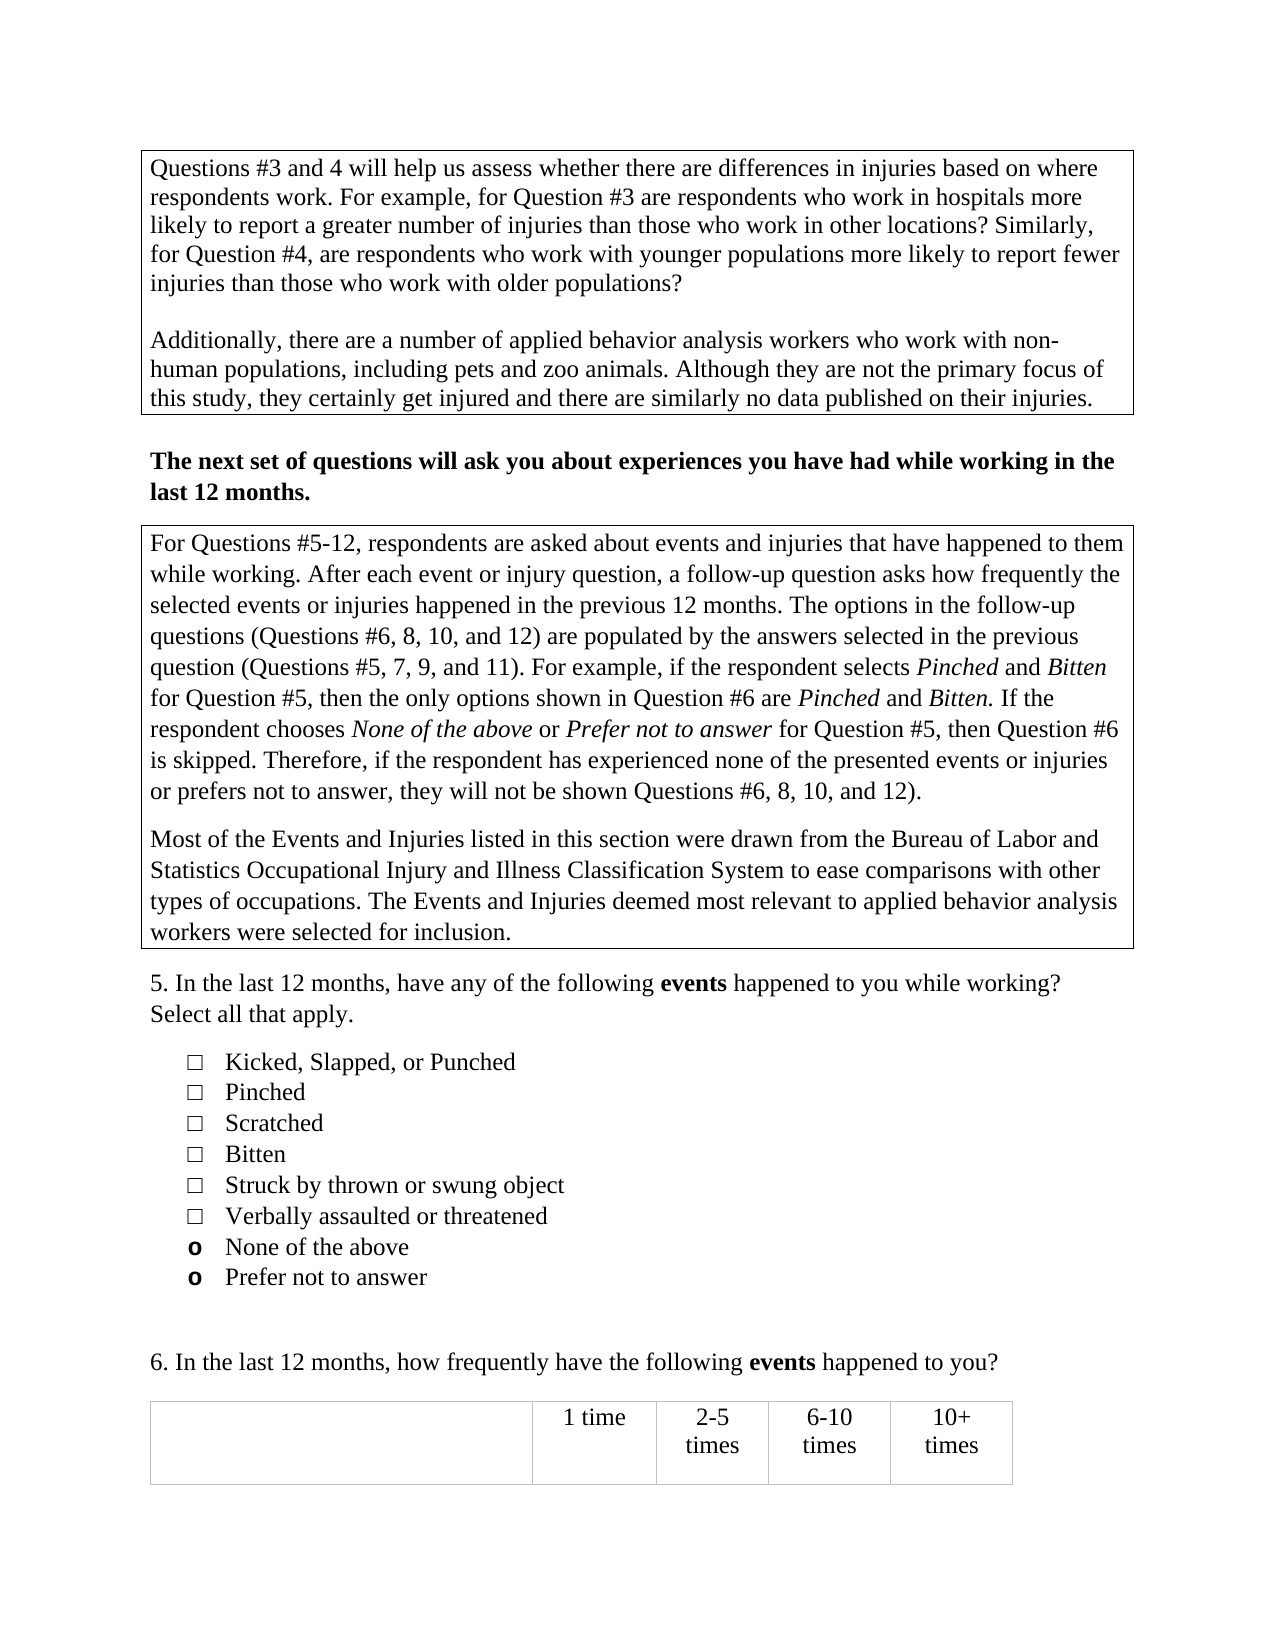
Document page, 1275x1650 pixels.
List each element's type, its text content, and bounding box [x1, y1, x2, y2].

text Additionally, there are a number of applied behavior analysis workers who work with non-human populations, including pets and zoo animals. Although they are not the primary focus of this study, they certainly get injured and there are similarly no data published on their injuries. [142, 322, 1133, 414]
text 5. In the last 12 months, have any of the following events happened to you while working? Select all that apply. [150, 968, 1125, 1028]
table_header 1 time [533, 1402, 656, 1484]
list Scratched [187, 1108, 1125, 1139]
text For Questions #5-12, respondents are asked about events and injuries that have happened to them while working. After each event or injury question, a follow-up question asks how frequently the selected events or injuries happened in the previous 12 months. The options in the follow-up questions (Questions #6, 8, 10, and 12) are populated by the answers selected in the previous question (Questions #5, 7, 9, and 11). For example, if the respondent selects Pinched and Bitten for Question #5, then the only options shown in Question #6 are Pinched and Bitten. If the respondent chooses None of the above or Prefer not to answer for Question #5, then Question #6 is skipped. Therefore, if the respondent has experienced none of the presented events or injuries or prefers not to answer, they will not be shown Questions #6, 8, 10, and 12). [142, 526, 1133, 805]
list Struck by thrown or swung object [187, 1170, 1125, 1201]
table_header 2-5 times [657, 1402, 768, 1484]
list Bitten [187, 1139, 1125, 1170]
list Prefer not to answer [187, 1262, 1125, 1293]
list Pinched [187, 1077, 1125, 1108]
table_header 6-10 times [769, 1402, 890, 1484]
text Most of the Events and Injuries listed in this section were drawn from the Bureau of Labor and Statistics Occupational Injury and Illness Classification System to ease comparisons with other types of occupations. The Events and Injuries deemed most relevant to applied behavior analysis workers were selected for inclusion. [142, 821, 1133, 948]
text The next set of questions will ask you about experiences you have had while working in the last 12 months. [150, 415, 1125, 506]
text Questions #3 and 4 will help us assess whether there are differences in injuries based on where respondents work. For example, for Question #3 are respondents who work in hospitals more likely to report a greater number of injuries than those who work in other locations? Similarly, for Question #4, are respondents who work with younger populations more likely to report fewer injuries than those who work with older populations? [142, 151, 1133, 297]
table_header 10+ times [891, 1402, 1012, 1484]
list None of the above [187, 1232, 1125, 1262]
table_header [151, 1402, 532, 1484]
text 6. In the last 12 months, how frequently have the following events happened to you? [150, 1347, 1125, 1376]
list Kicked, Slapped, or Punched [187, 1047, 1125, 1077]
list Verbally assaulted or threatened [187, 1201, 1125, 1232]
